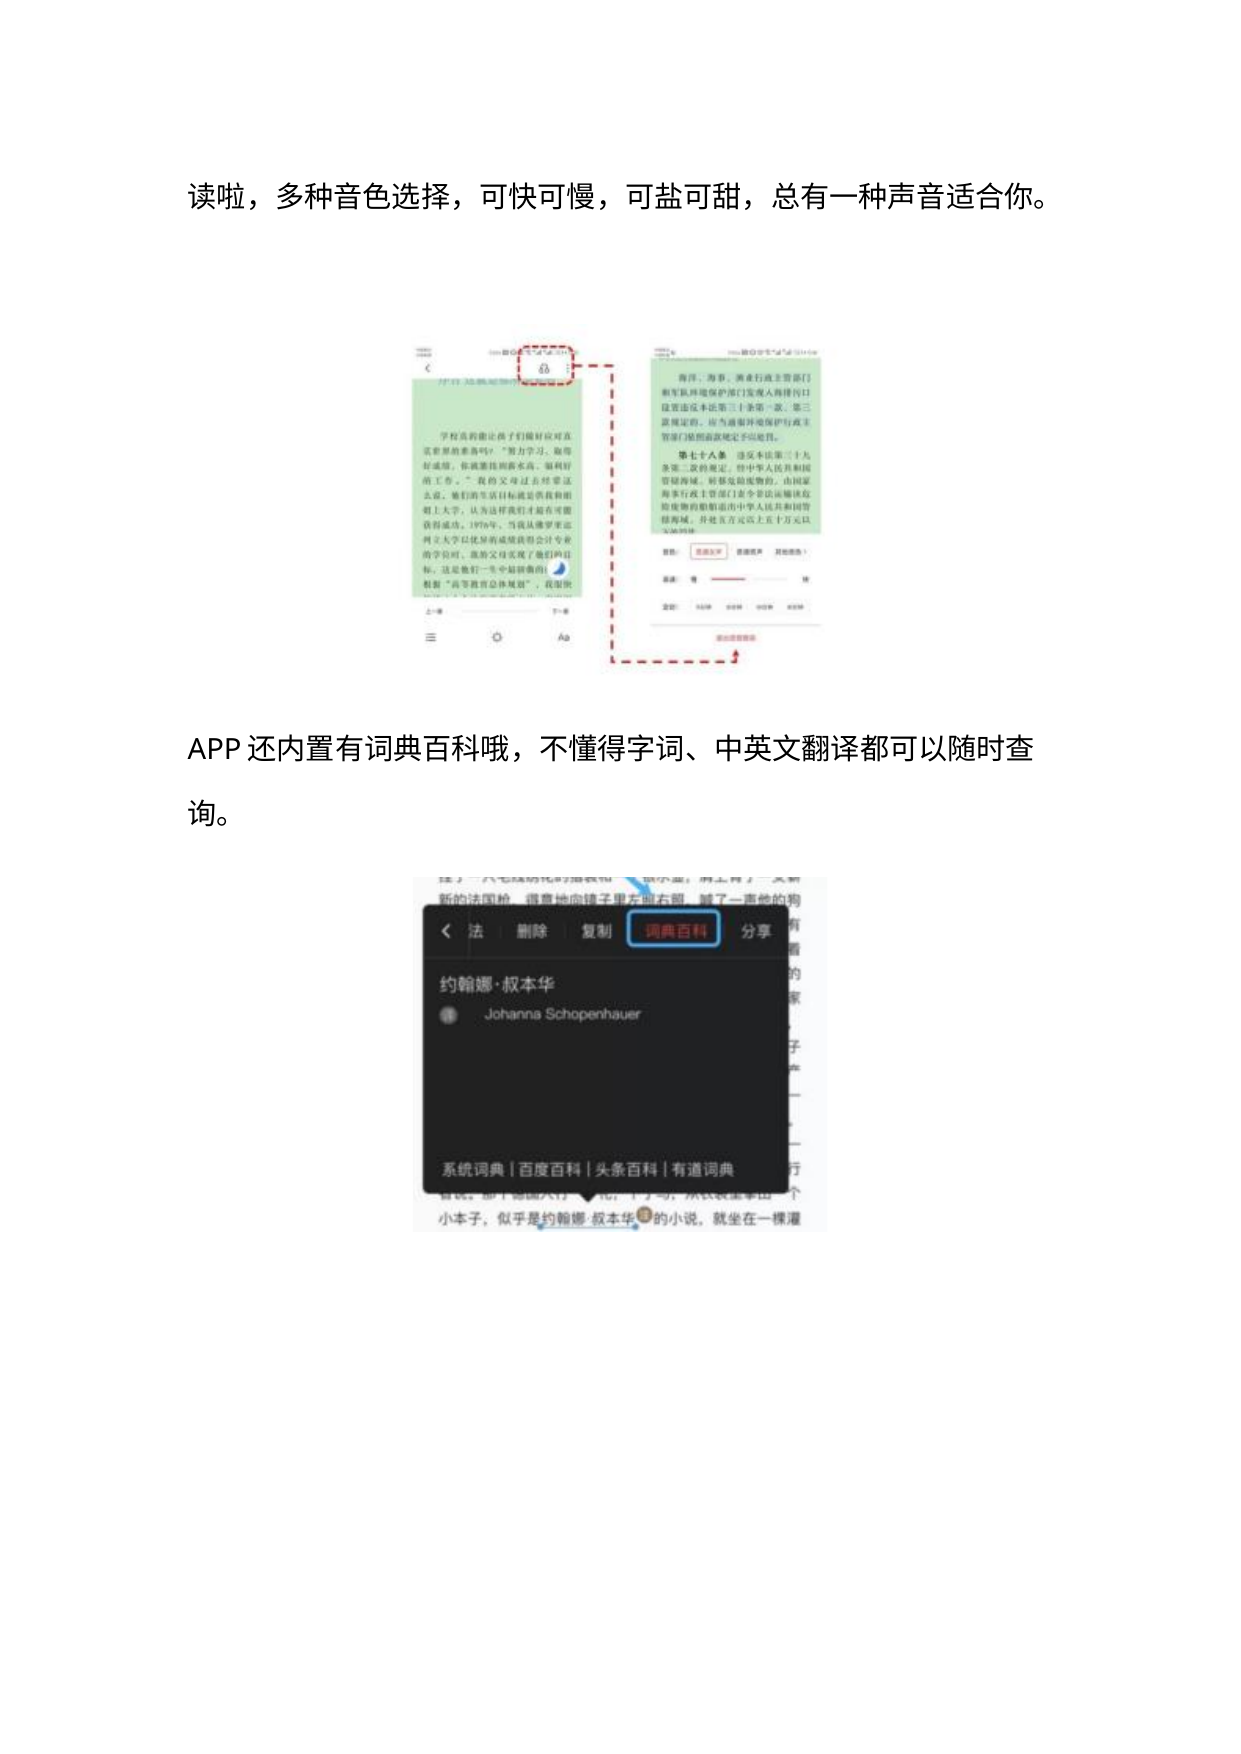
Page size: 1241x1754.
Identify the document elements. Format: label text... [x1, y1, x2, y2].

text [187, 162, 1053, 292]
picture [412, 877, 828, 1232]
text APP还内置有词典百科哦，不懂得字词、中英文翻译都可以随时查询。 [187, 714, 1053, 844]
picture [387, 324, 853, 679]
